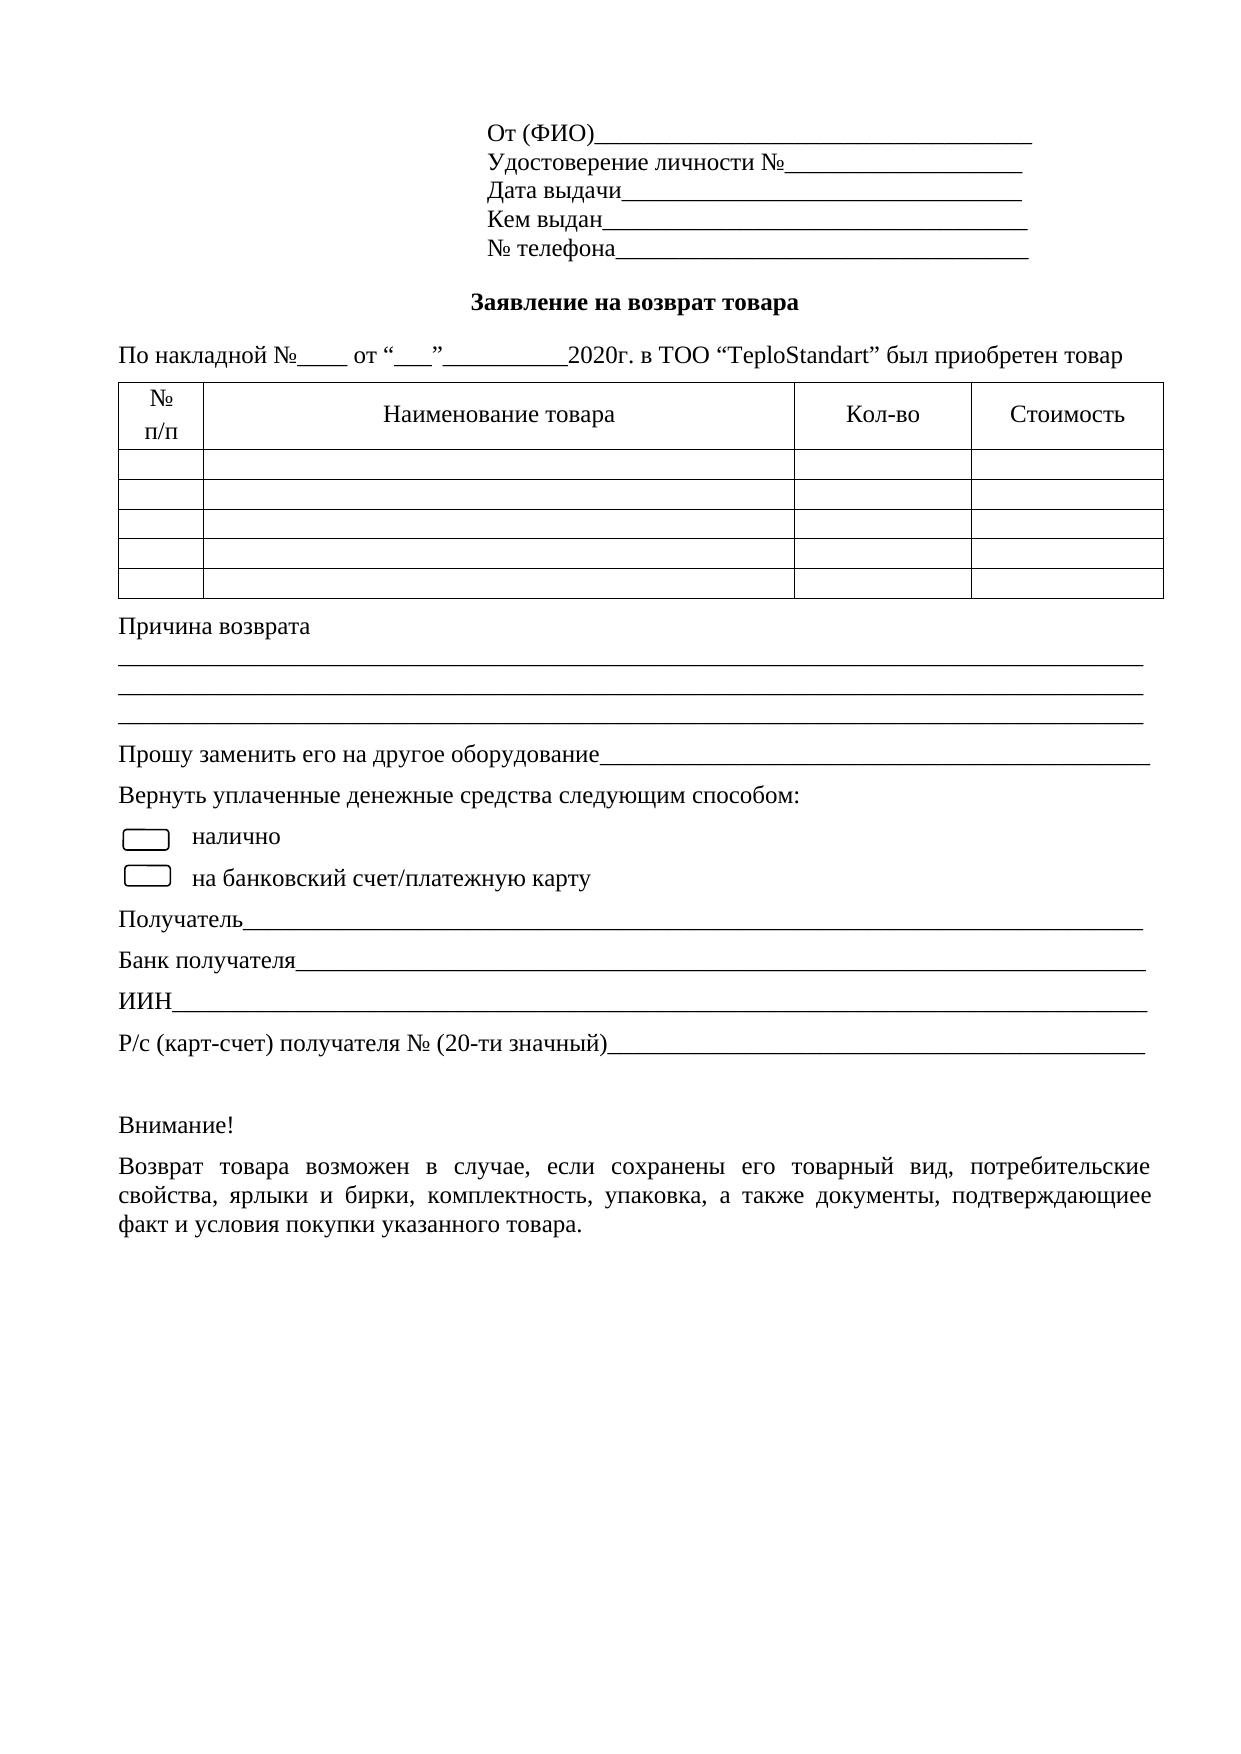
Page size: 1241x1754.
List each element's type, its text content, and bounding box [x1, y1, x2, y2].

table_cell [204, 510, 794, 538]
text Заявление на возврат товара [118, 287, 1152, 316]
text По накладной №____ от “___”__________2020г. в ТОО “TeploStandart” был приобретен товар [118, 341, 1152, 369]
table_cell [119, 539, 203, 568]
text Р/с (карт-счет) получателя № (20-ти значный)___________________________________________ [118, 1028, 1152, 1056]
table_cell [795, 569, 971, 598]
text Вернуть уплаченные денежные средства следующим способом: [118, 780, 1152, 809]
table_cell [795, 480, 971, 508]
text ______________________________________________________________________________________________________________________________________________________________________________________________________________________________________________________ [118, 640, 1152, 726]
table_cell [119, 480, 203, 508]
table_cell [204, 450, 794, 479]
table_cell [204, 480, 794, 508]
text Банк получателя____________________________________________________________________ [118, 945, 1152, 974]
text От (ФИО)___________________________________ [413, 118, 1152, 147]
table_cell [972, 539, 1163, 568]
text Получатель________________________________________________________________________ [118, 904, 1152, 933]
table_header Наименование товара [204, 383, 794, 449]
text Дата выдачи________________________________ [413, 176, 1152, 204]
text на банковский счет/платежную карту [118, 863, 1152, 891]
table_cell [972, 480, 1163, 508]
table_cell [795, 450, 971, 479]
table_cell [119, 450, 203, 479]
table_cell [972, 450, 1163, 479]
table_header № п/п [119, 383, 203, 449]
text Кем выдан__________________________________ [413, 204, 1152, 233]
table_cell [204, 569, 794, 598]
table_cell [795, 539, 971, 568]
table_header Стоимость [972, 383, 1163, 449]
table_cell [972, 510, 1163, 538]
text № телефона_________________________________ [413, 233, 1152, 262]
text Возврат товара возможен в случае, если сохранены его товарный вид, потребительские свойства, ярлыки и бирки, комплектность, упаковка, а также документы, подтверждающиее факт и условия покупки указанного товара. [118, 1151, 1152, 1238]
table_cell [119, 569, 203, 598]
text Прошу заменить его на другое оборудование____________________________________________ [118, 739, 1152, 768]
text налично [118, 821, 1152, 850]
text Внимание! [118, 1110, 1152, 1139]
table_cell [204, 539, 794, 568]
table_header Кол-во [795, 383, 971, 449]
text Причина возврата [118, 611, 1152, 640]
text Удостоверение личности №___________________ [413, 147, 1152, 176]
table_cell [119, 510, 203, 538]
text ИИН______________________________________________________________________________ [118, 986, 1152, 1015]
table_cell [972, 569, 1163, 598]
table_cell [795, 510, 971, 538]
